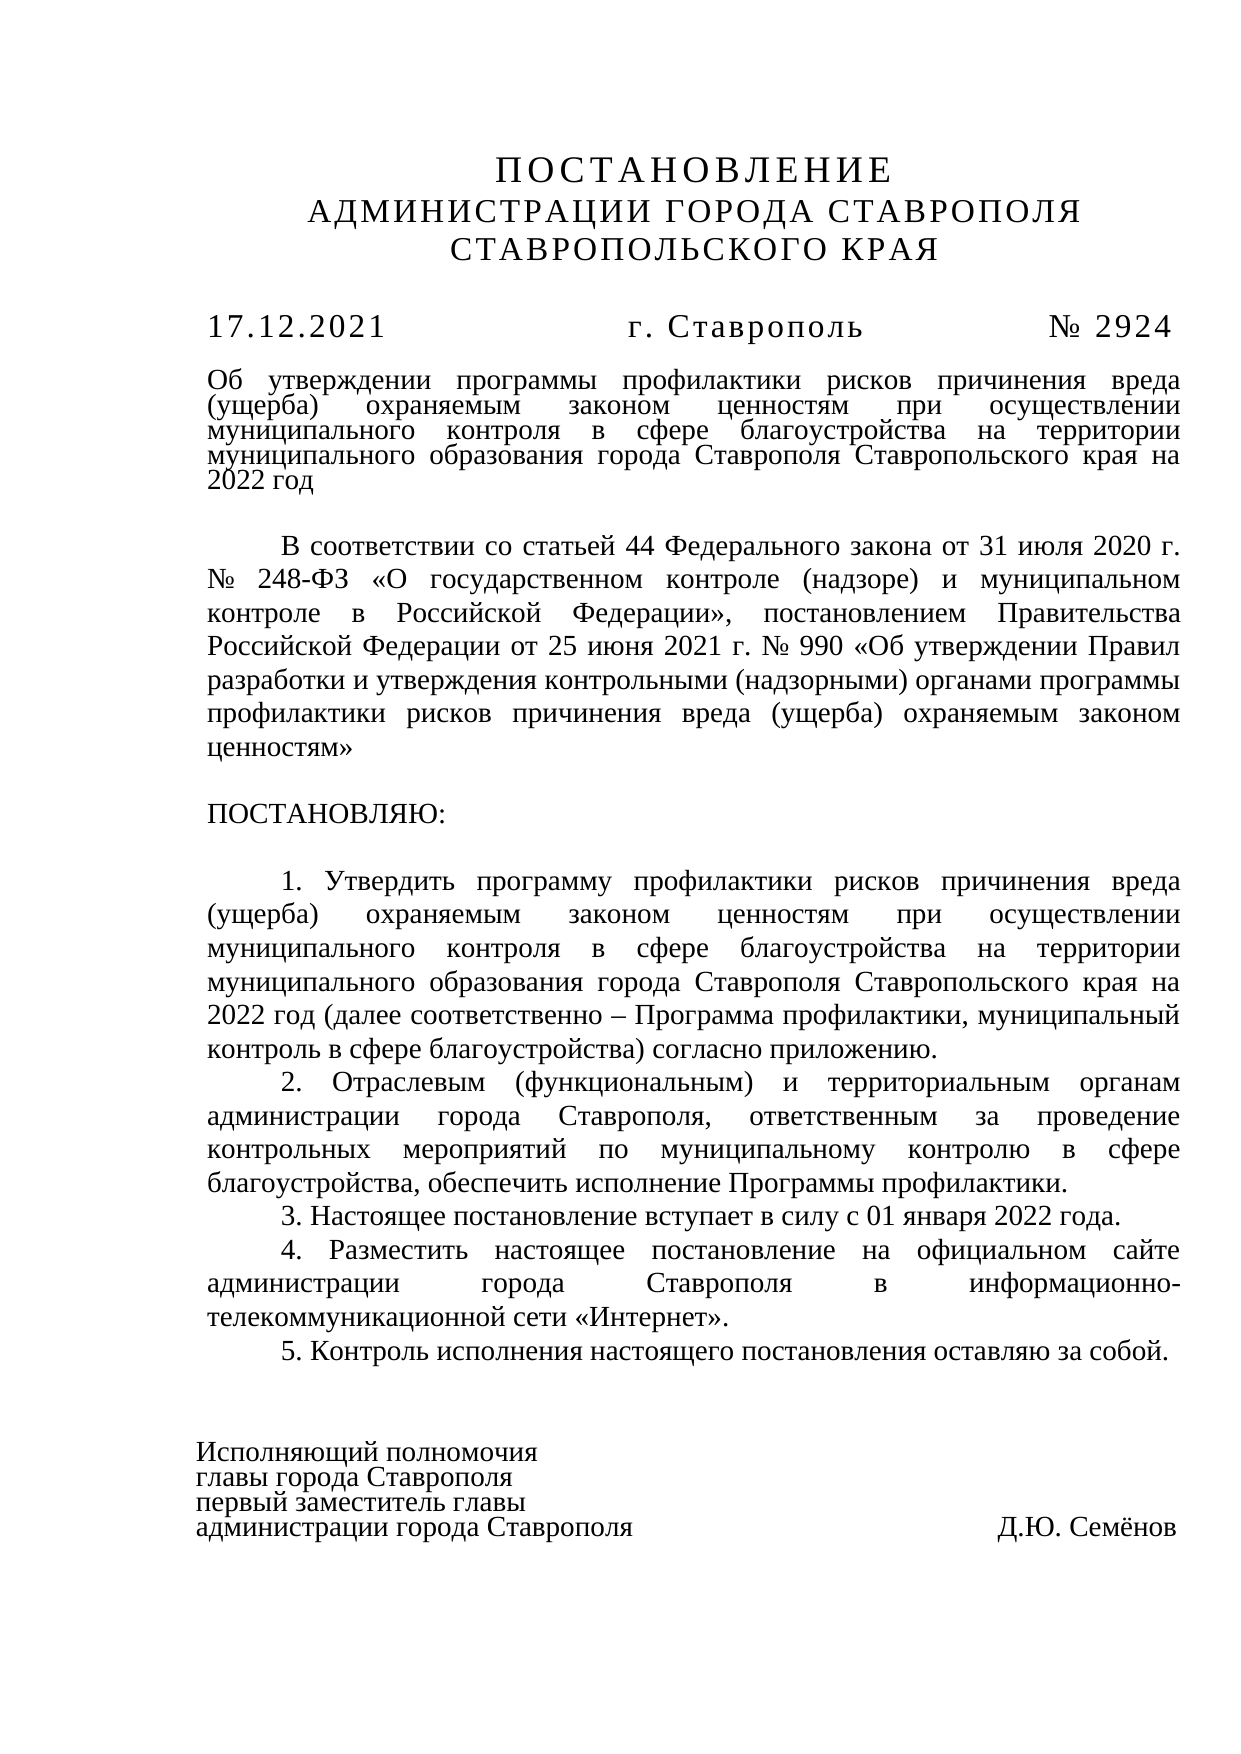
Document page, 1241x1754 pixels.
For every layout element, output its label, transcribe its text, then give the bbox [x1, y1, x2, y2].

text 17.12.2021 г. Ставрополь № 2924 [207, 306, 1181, 344]
text главы города Ставрополя [196, 1466, 1207, 1491]
text 1. Утвердить программу профилактики рисков причинения вреда (ущерба) охраняемым законом ценностям при осуществлении муниципального контроля в сфере благоустройства на территории муниципального образования города Ставрополя Ставропольского края на 2022 год (далее соответственно – Программа профилактики, муниципальный контроль в сфере благоустройства) согласно приложению. [207, 863, 1181, 1064]
text ПОСТАНОВЛЯЮ: [207, 796, 1181, 829]
text первый заместитель главы [196, 1491, 1207, 1516]
text 4. Разместить настоящее постановление на официальном сайте администрации города Ставрополя в информационно-телекоммуникационной сети «Интернет». [207, 1232, 1181, 1333]
text СТАВРОПОЛЬСКОГО КРАЯ [207, 229, 1181, 267]
text 2. Отраслевым (функциональным) и территориальным органам администрации города Ставрополя, ответственным за проведение контрольных мероприятий по муниципальному контролю в сфере благоустройства, обеспечить исполнение Программы профилактики. [207, 1064, 1181, 1198]
text 3. Настоящее постановление вступает в силу с 01 января 2022 года. [207, 1198, 1181, 1232]
text В соответствии со статьей 44 Федерального закона от 31 июля 2020 г. № 248-ФЗ «О государственном контроле (надзоре) и муниципальном контроле в Российской Федерации», постановлением Правительства Российской Федерации от 25 июня 2021 г. № 990 «Об утверждении Правил разработки и утверждения контрольными (надзорными) органами программы профилактики рисков причинения вреда (ущерба) охраняемым законом ценностям» [207, 528, 1181, 762]
text администрации города Ставрополя Д.Ю. Семёнов [196, 1516, 1207, 1541]
text АДМИНИСТРАЦИИ ГОРОДА СТАВРОПОЛЯ [207, 191, 1181, 229]
title П О С Т А Н О В Л Е Н И Е [207, 148, 1181, 191]
text Исполняющий полномочия [196, 1441, 1207, 1466]
text 5. Контроль исполнения настоящего постановления оставляю за собой. [207, 1333, 1181, 1366]
text Об утверждении программы профилактики рисков причинения вреда (ущерба) охраняемым законом ценностям при осуществлении муниципального контроля в сфере благоустройства на территории муниципального образования города Ставрополя Ставропольского края на 2022 год [207, 369, 1181, 494]
